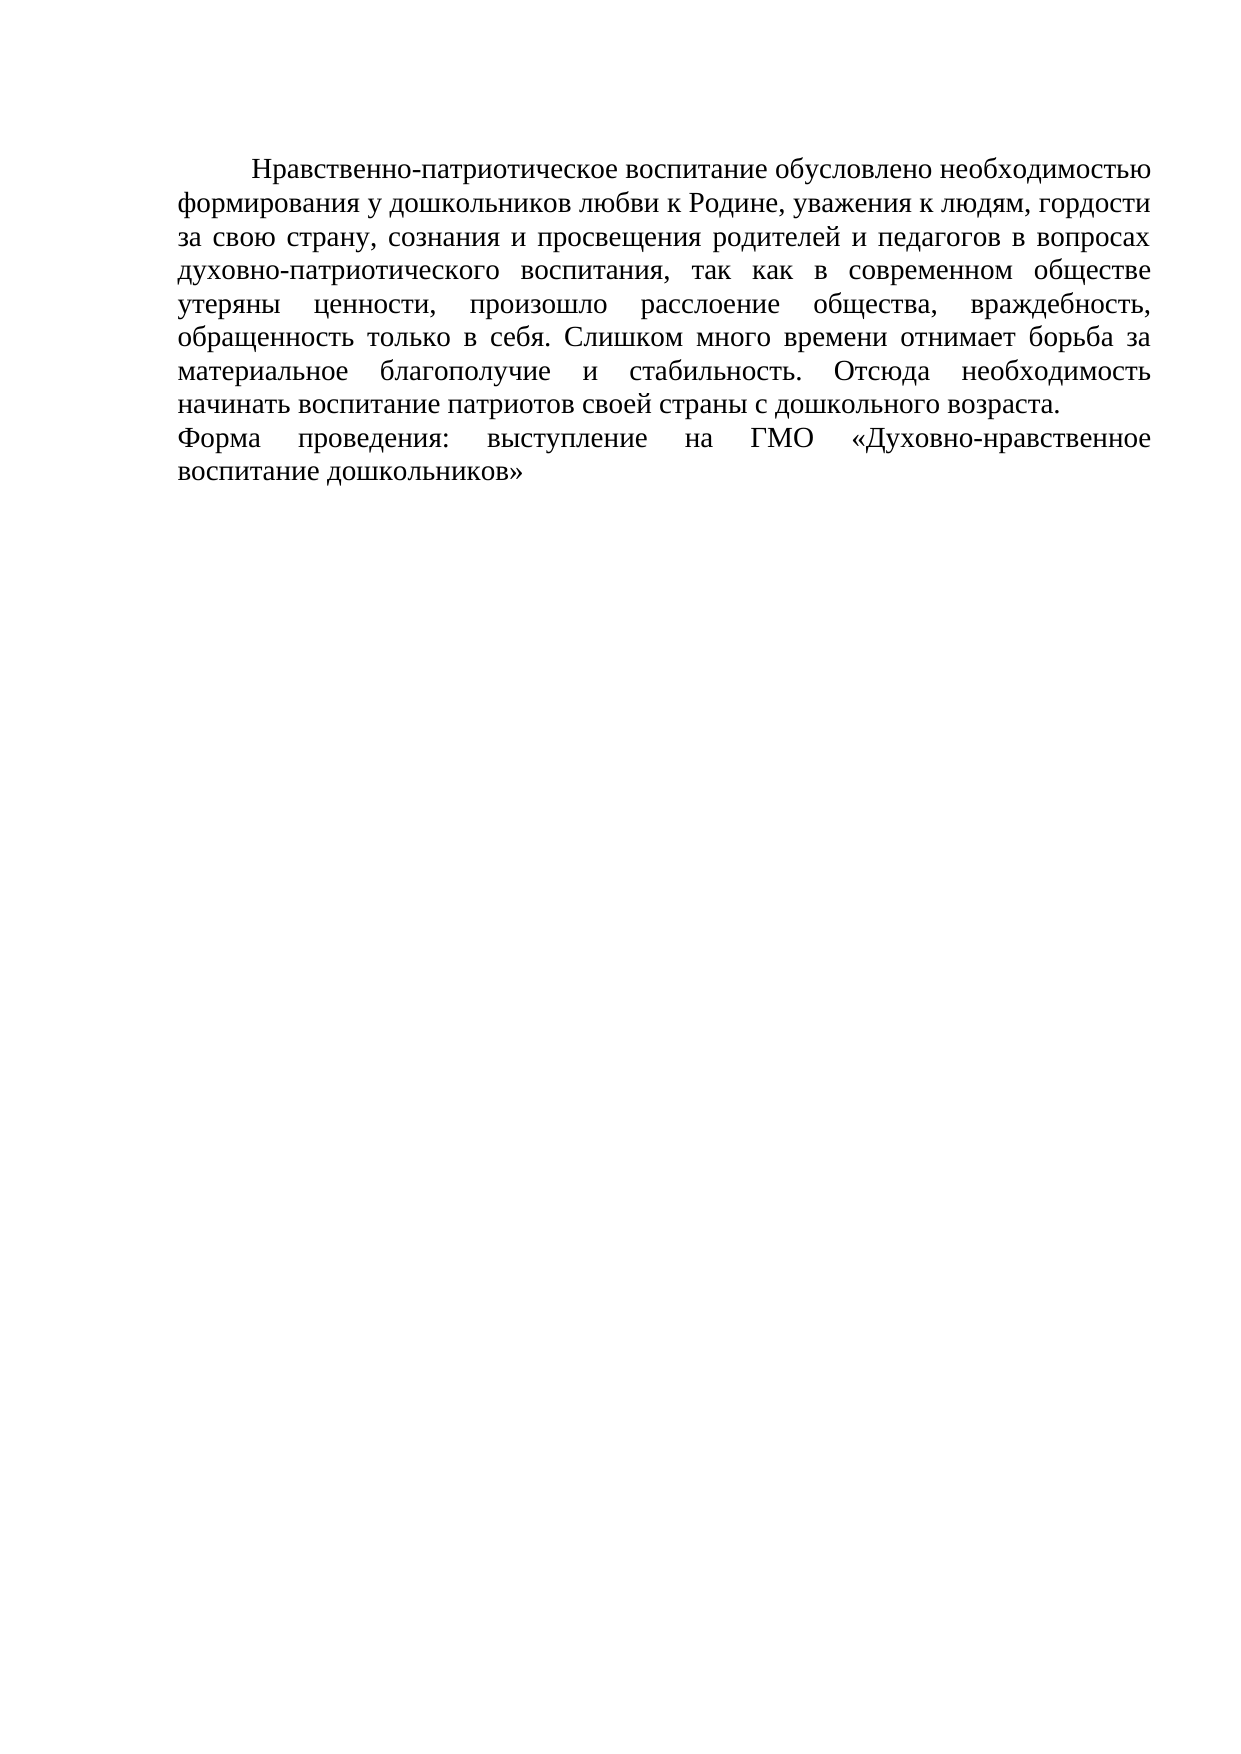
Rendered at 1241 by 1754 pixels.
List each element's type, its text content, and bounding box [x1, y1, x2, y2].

text Форма проведения: выступление на ГМО «Духовно-нравственное воспитание дошкольников» [177, 420, 1152, 487]
text Нравственно-патриотическое воспитание обусловлено необходимостью формирования у дошкольников любви к Родине, уважения к людям, гордости за свою страну, сознания и просвещения родителей и педагогов в вопросах духовно-патриотического воспитания, так как в современном обществе утеряны ценности, произошло расслоение общества, враждебность, обращенность только в себя. Слишком много времени отнимает борьба за материальное благополучие и стабильность. Отсюда необходимость начинать воспитание патриотов своей страны с дошкольного возраста. [177, 152, 1152, 420]
